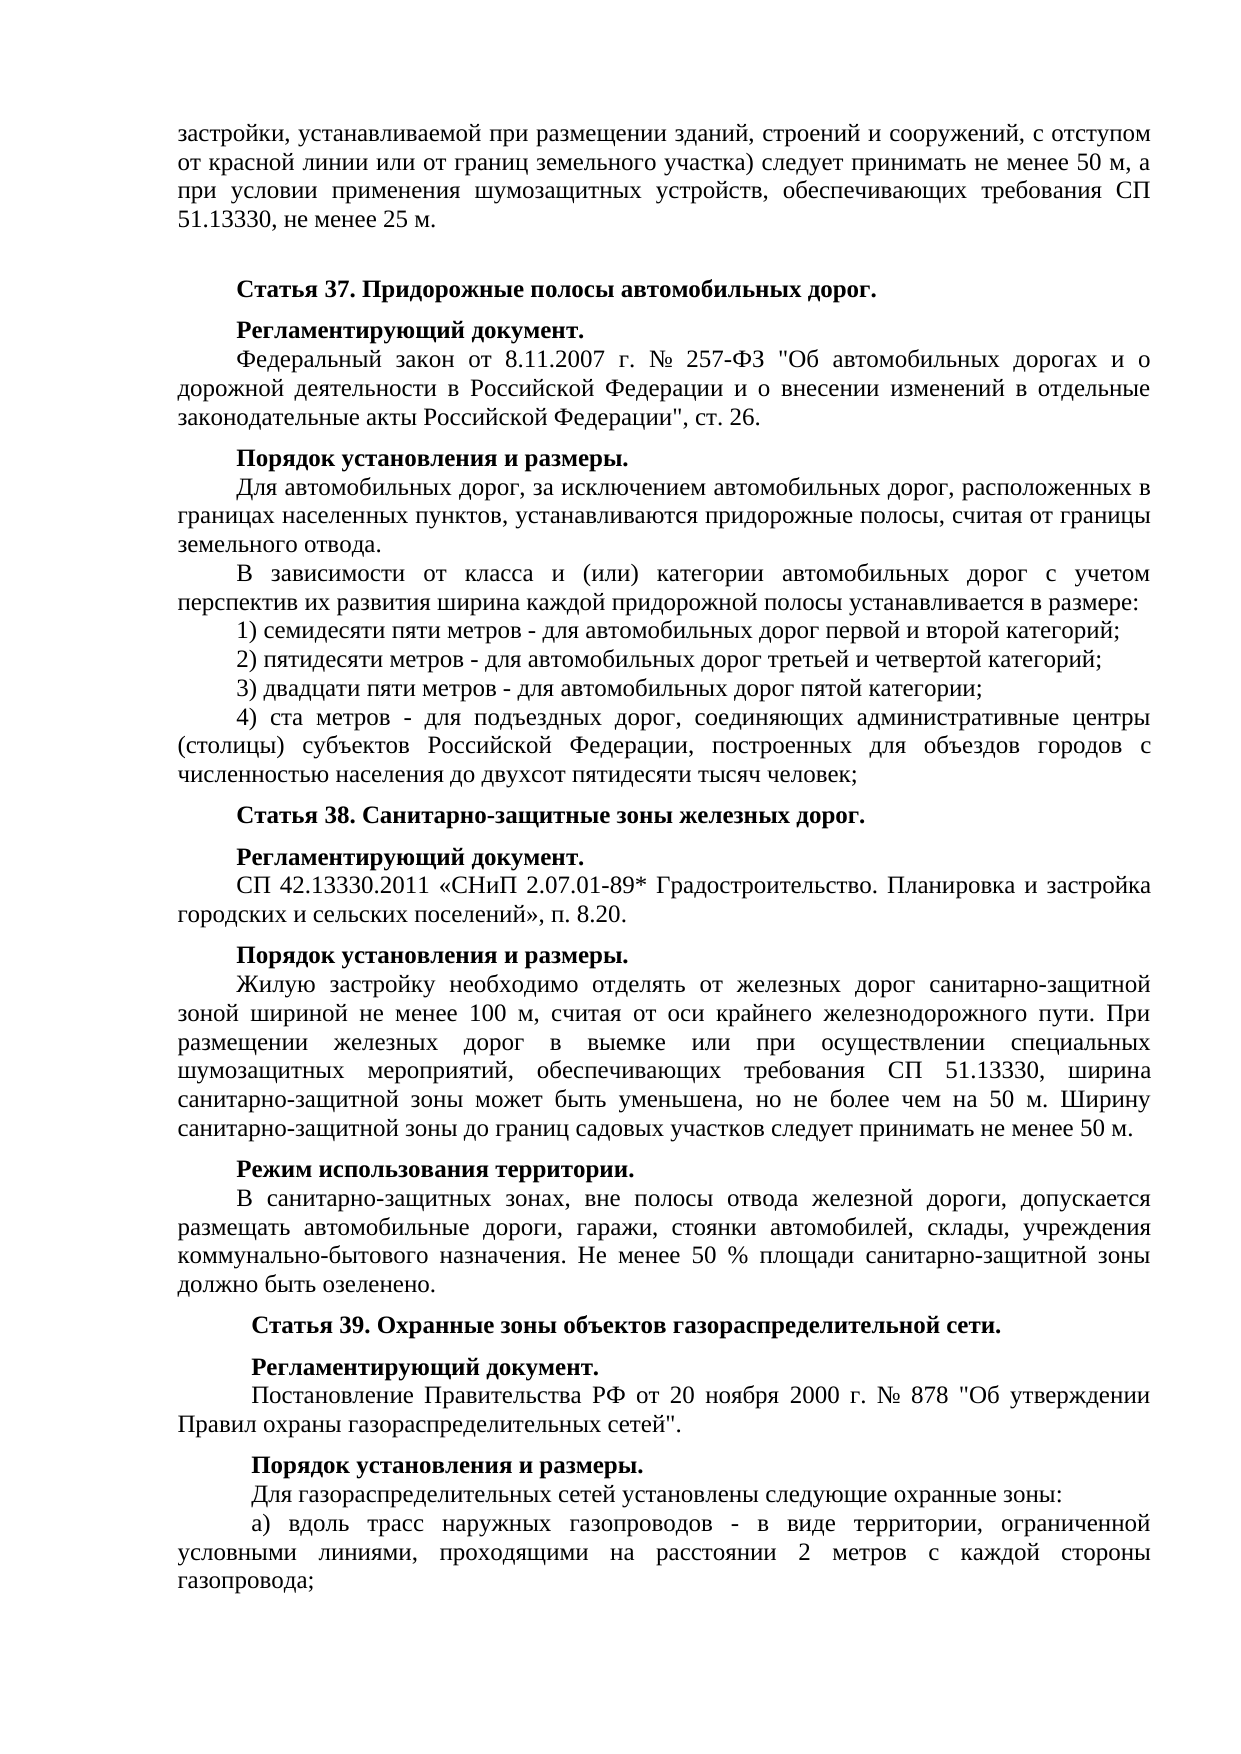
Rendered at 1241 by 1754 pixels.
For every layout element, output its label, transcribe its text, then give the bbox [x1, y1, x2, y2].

text В санитарно-защитных зонах, вне полосы отвода железной дороги, допускается размещать автомобильные дороги, гаражи, стоянки автомобилей, склады, учреждения коммунально-бытового назначения. Не менее 50 % площади санитарно-защитной зоны должно быть озеленено. [177, 1183, 1152, 1298]
text Порядок установления и размеры. [177, 941, 1152, 969]
text Статья 39. Охранные зоны объектов газораспределительной сети. [177, 1311, 1152, 1339]
text Федеральный закон от 8.11.2007 г. № 257-ФЗ "Об автомобильных дорогах и о дорожной деятельности в Российской Федерации и о внесении изменений в отдельные законодательные акты Российской Федерации", ст. 26. [177, 344, 1152, 431]
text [177, 118, 1152, 233]
text а) вдоль трасс наружных газопроводов - в виде территории, ограниченной условными линиями, проходящими на расстоянии с каждой стороны газопровода; [177, 1508, 1152, 1594]
text Для газораспределительных сетей установлены следующие охранные зоны: [177, 1479, 1152, 1508]
text Статья 37. Придорожные полосы автомобильных дорог. [177, 274, 1152, 303]
text Порядок установления и размеры. [177, 1451, 1152, 1479]
text Статья 38. Санитарно-защитные зоны железных дорог. [177, 801, 1152, 829]
text Регламентирующий документ. [177, 1352, 1152, 1381]
text СП 42.13330.2011 «СНиП 2.07.01-89* Градостроительство. Планировка и застройка городских и сельских поселений», п. 8.20. [177, 871, 1152, 928]
text Для автомобильных дорог, за исключением автомобильных дорог, расположенных в границах населенных пунктов, устанавливаются придорожные полосы, считая от границы земельного отвода. [177, 472, 1152, 558]
text Регламентирующий документ. [177, 842, 1152, 871]
text Постановление Правительства РФ от 20 ноября . № 878 "Об утверждении Правил охраны газораспределительных сетей". [177, 1381, 1152, 1438]
text Порядок установления и размеры. [177, 443, 1152, 472]
text В зависимости от класса и (или) категории автомобильных дорог с учетом перспектив их развития ширина каждой придорожной полосы устанавливается в размере: [177, 558, 1152, 616]
text 1) семидесяти пяти метров - для автомобильных дорог первой и второй категорий; [177, 616, 1152, 644]
text 2) пятидесяти метров - для автомобильных дорог третьей и четвертой категорий; [177, 644, 1152, 673]
text Режим использования территории. [177, 1154, 1152, 1183]
text 3) двадцати пяти метров - для автомобильных дорог пятой категории; [177, 673, 1152, 702]
text Регламентирующий документ. [177, 316, 1152, 344]
text 4) ста метров - для подъездных дорог, соединяющих административные центры (столицы) субъектов Российской Федерации, построенных для объездов городов с численностью населения до двухсот пятидесяти тысяч человек; [177, 702, 1152, 788]
text Жилую застройку необходимо отделять от железных дорог санитарно-защитной зоной шириной не менее , считая от оси крайнего железнодорожного пути. При размещении железных дорог в выемке или при осуществлении специальных шумозащитных мероприятий, обеспечивающих требования СП 51.13330, ширина санитарно-защитной зоны может быть уменьшена, но не более чем на . Ширину санитарно-защитной зоны до границ садовых участков следует принимать не менее . [177, 969, 1152, 1142]
